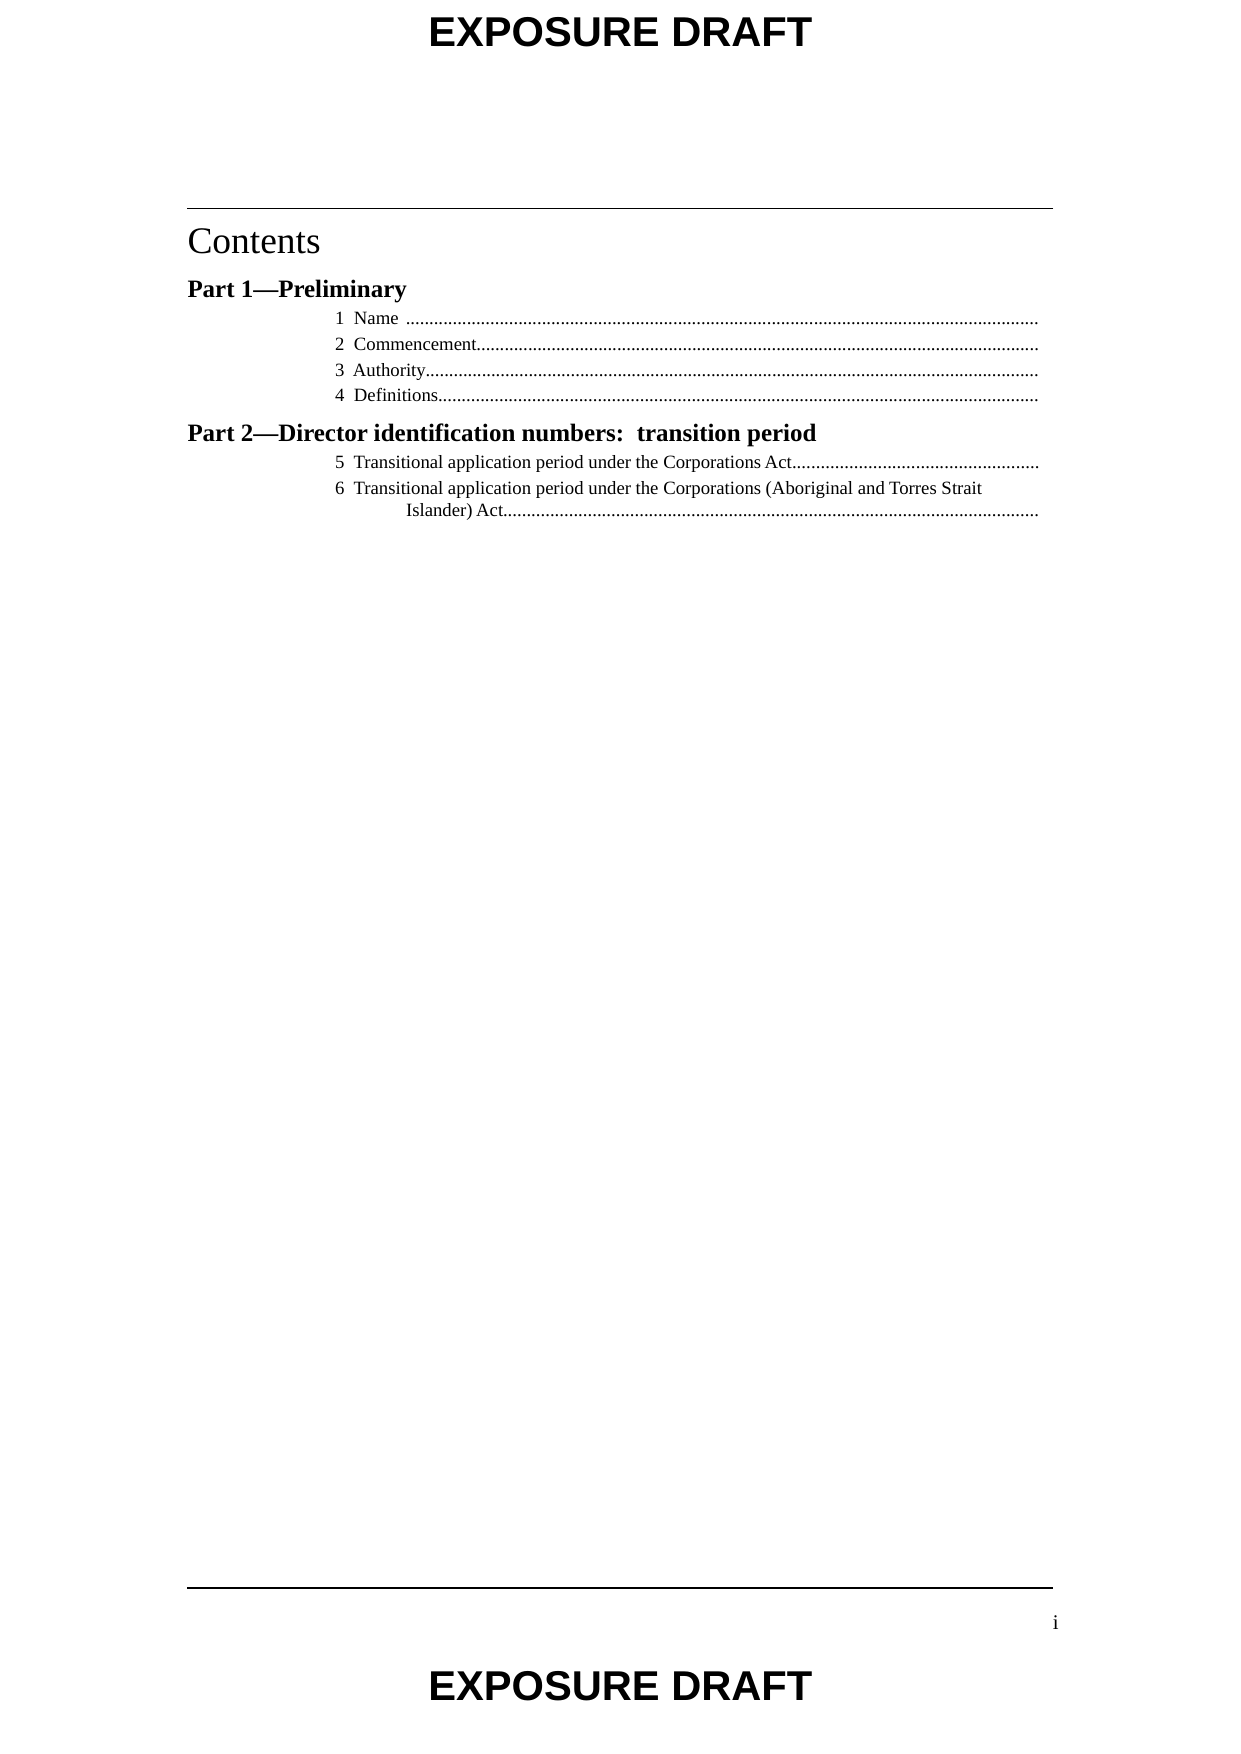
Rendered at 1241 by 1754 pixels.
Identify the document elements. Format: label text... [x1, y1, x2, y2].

text 4 Definitions 1 [335, 384, 994, 406]
text 2 Commencement 1 [335, 333, 994, 354]
text 5 Transitional application period under the Corporations Act 2 [335, 451, 994, 473]
text Contents [187, 219, 1053, 262]
text 6 Transitional application period under the Corporations (Aboriginal and Torres Strait Islander) Act 2 [335, 477, 994, 520]
text Part 2—Director identification numbers: transition period 2 [187, 418, 994, 447]
text 1 Name 1 [335, 307, 994, 329]
text 3 Authority 1 [335, 359, 994, 380]
text Part 1—Preliminary 1 [187, 274, 994, 303]
